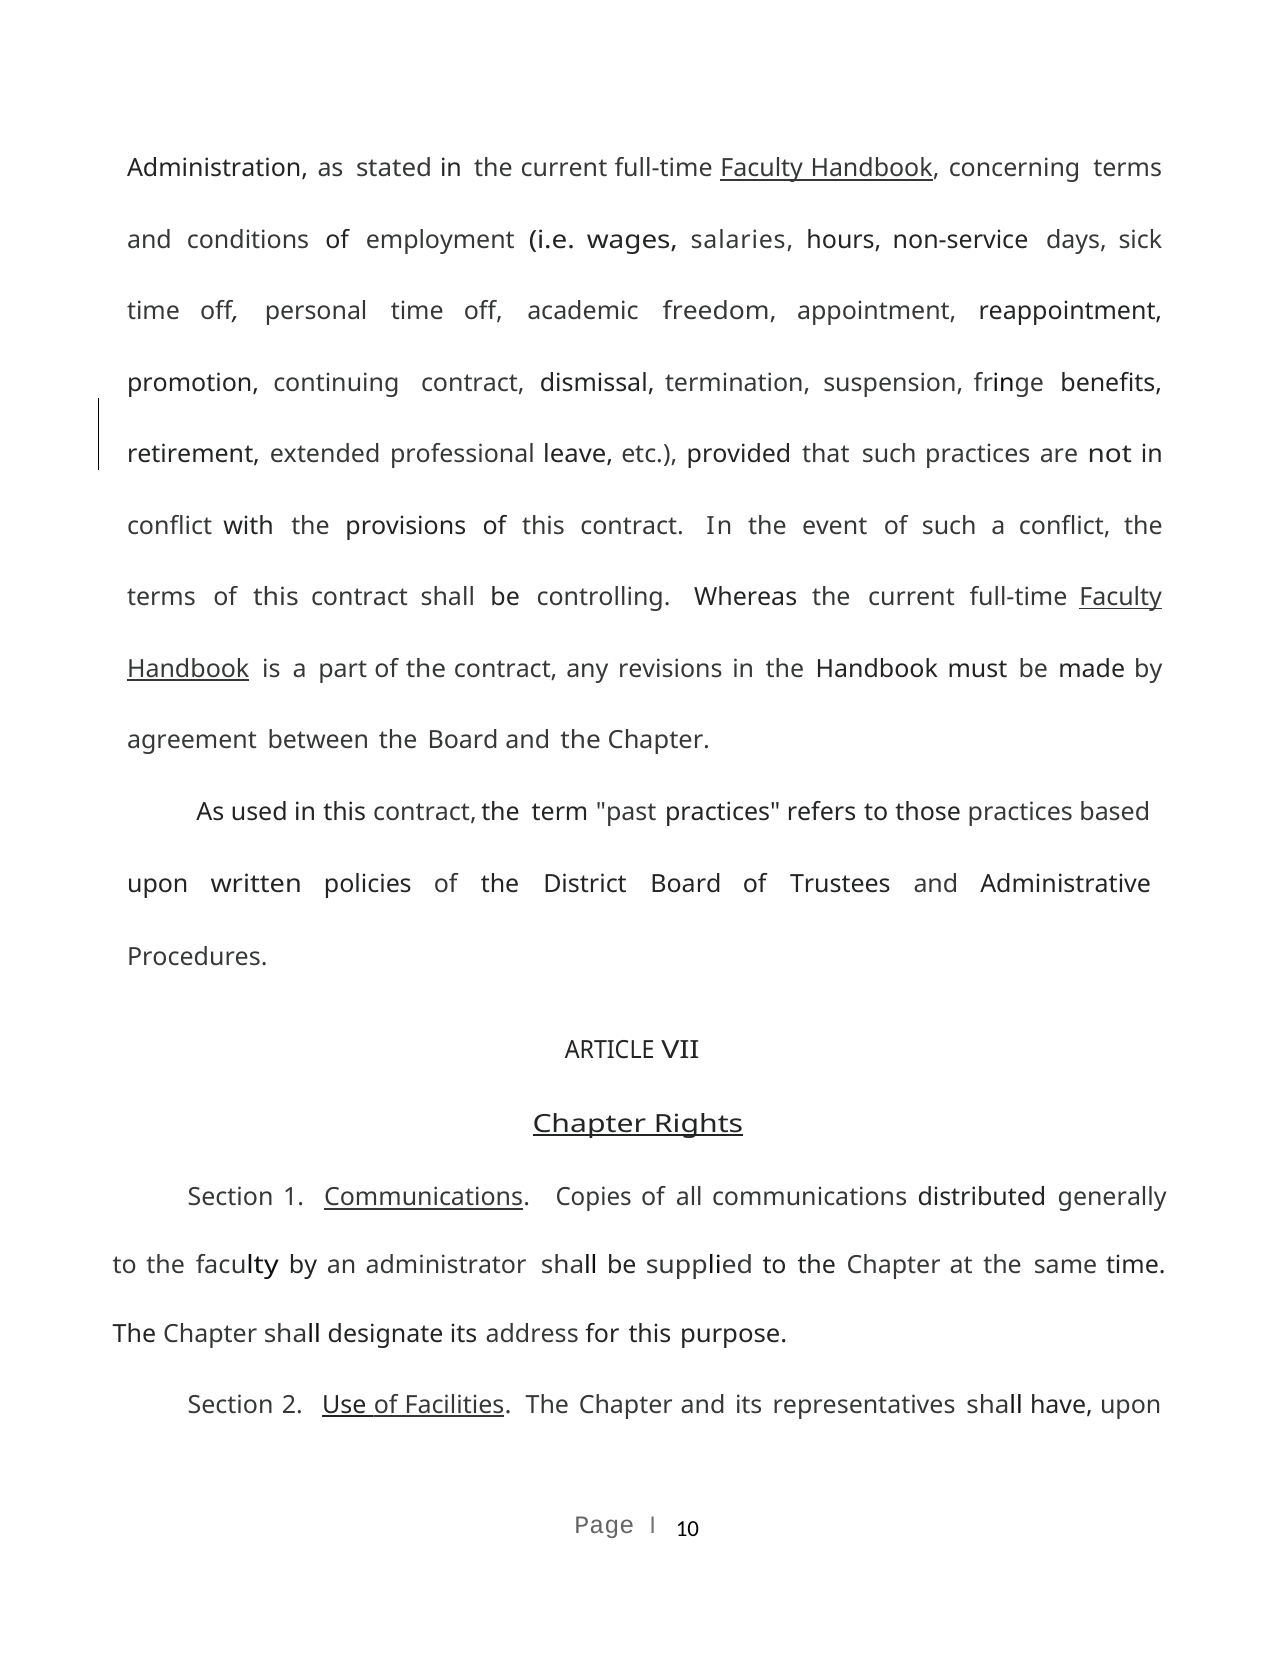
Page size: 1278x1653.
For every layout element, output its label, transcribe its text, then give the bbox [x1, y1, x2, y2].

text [127, 150, 1162, 756]
text ARTICLE VII [112, 1032, 1162, 1066]
text As used in this contract, the term "past practices" refers to those practices based upon written policies of the District Board of Trustees and Administrative Procedures. [127, 794, 1151, 973]
text Chapter Rights [112, 1106, 1162, 1139]
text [112, 1387, 1162, 1421]
text Section 1. Communications. Copies of all communications distributed generally to the faculty by an administrator shall be supplied to the Chapter at the same time. The Chapter shall designate its address for this purpose. [112, 1179, 1167, 1349]
